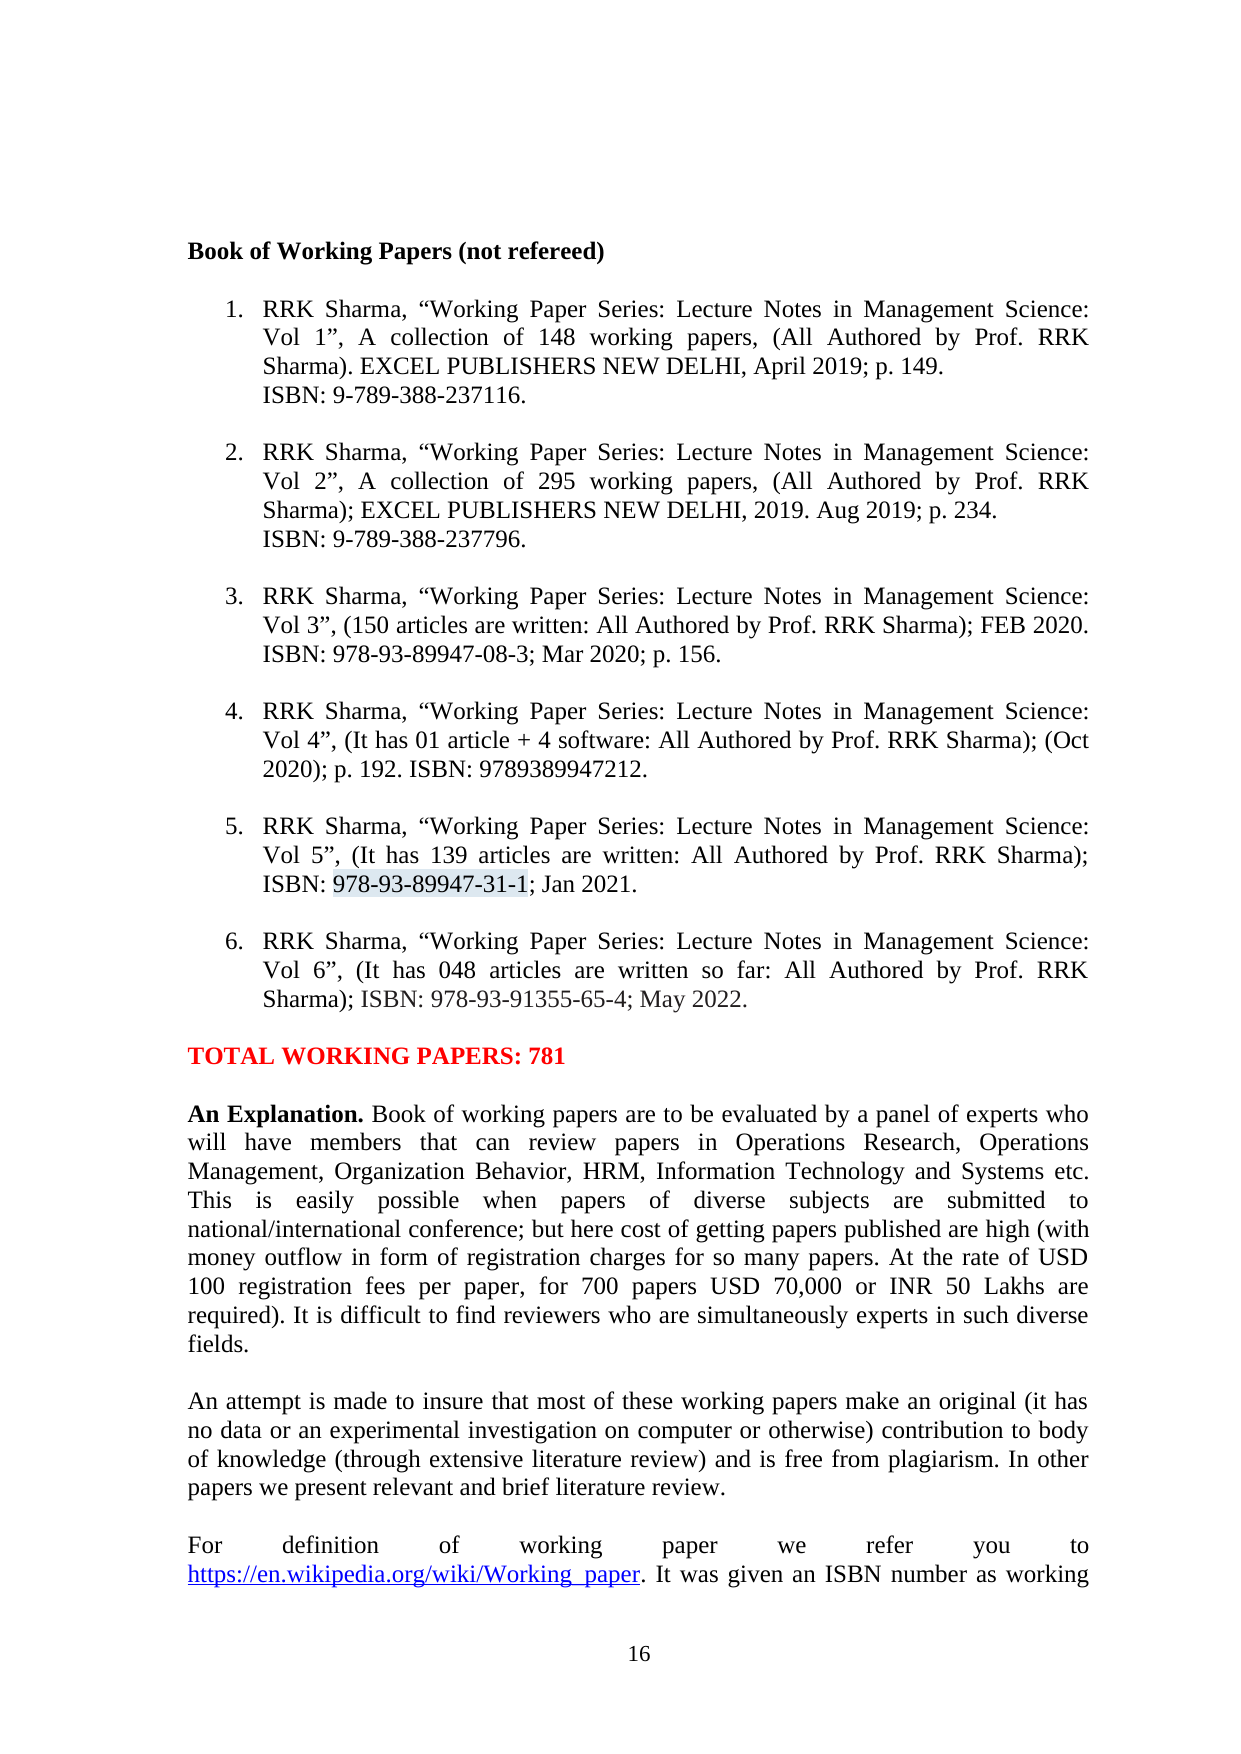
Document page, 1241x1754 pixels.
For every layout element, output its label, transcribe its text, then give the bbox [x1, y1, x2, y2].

list RRK Sharma, “Working Paper Series: Lecture Notes in Management Science: Vol 1”, A collection of 148 working papers, (All Authored by Prof. RRK Sharma). EXCEL PUBLISHERS NEW DELHI, April 2019; p. 149. [225, 294, 1090, 380]
text Book of Working Papers (not refereed) [187, 236, 1090, 265]
list RRK Sharma, “Working Paper Series: Lecture Notes in Management Science: Vol 3”, (150 articles are written: All Authored by Prof. RRK Sharma); FEB 2020. ISBN: 978-93-89947-08-3; Mar 2020; p. 156. [225, 581, 1090, 667]
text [187, 1530, 1090, 1587]
text An attempt is made to insure that most of these working papers make an original (it has no data or an experimental investigation on computer or otherwise) contribution to body of knowledge (through extensive literature review) and is free from plagiarism. In other papers we present relevant and brief literature review. [187, 1386, 1090, 1501]
list RRK Sharma, “Working Paper Series: Lecture Notes in Management Science: Vol 2”, A collection of 295 working papers, (All Authored by Prof. RRK Sharma); EXCEL PUBLISHERS NEW DELHI, 2019. Aug 2019; p. 234. [225, 437, 1090, 524]
text ISBN: 9-789-388-237796. [262, 524, 1090, 552]
list RRK Sharma, “Working Paper Series: Lecture Notes in Management Science: Vol 4”, (It has 01 article + 4 software: All Authored by Prof. RRK Sharma); (Oct 2020); p. 192. ISBN: 9789389947212. [225, 696, 1090, 782]
text TOTAL WORKING PAPERS: 781 [187, 1041, 1090, 1070]
list RRK Sharma, “Working Paper Series: Lecture Notes in Management Science: Vol 5”, (It has 139 articles are written: All Authored by Prof. RRK Sharma); ISBN: 978-93-89947-31-1; Jan 2021. [225, 811, 1090, 897]
text An Explanation. Book of working papers are to be evaluated by a panel of experts who will have members that can review papers in Operations Research, Operations Management, Organization Behavior, HRM, Information Technology and Systems etc. This is easily possible when papers of diverse subjects are submitted to national/international conference; but here cost of getting papers published are high (with money outflow in form of registration charges for so many papers. At the rate of USD 100 registration fees per paper, for 700 papers USD 70,000 or INR 50 Lakhs are required). It is difficult to find reviewers who are simultaneously experts in such diverse fields. [187, 1099, 1090, 1357]
list RRK Sharma, “Working Paper Series: Lecture Notes in Management Science: Vol 6”, (It has 048 articles are written so far: All Authored by Prof. RRK Sharma); ISBN: 978-93-91355-65-4; May 2022. [225, 926, 1090, 1012]
text ISBN: 9-789-388-237116. [262, 380, 1090, 409]
